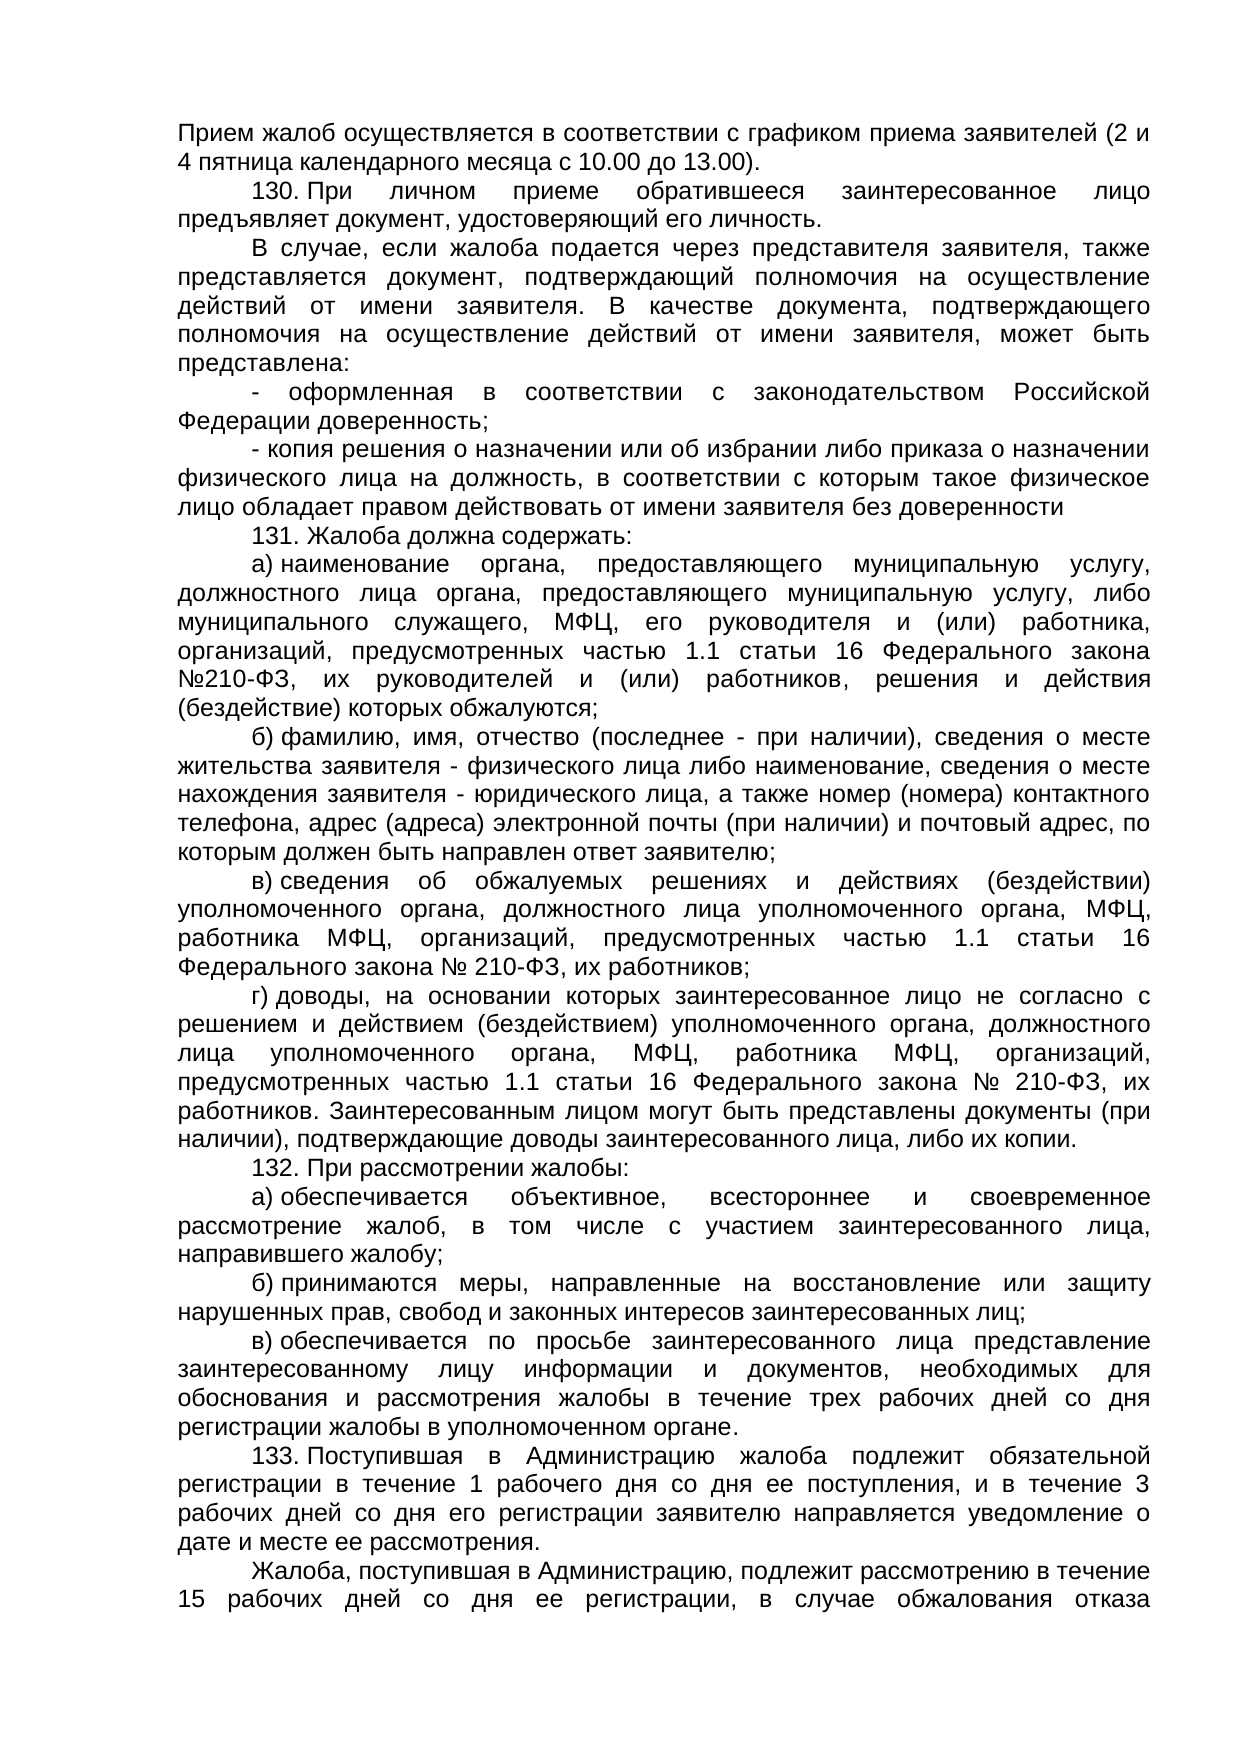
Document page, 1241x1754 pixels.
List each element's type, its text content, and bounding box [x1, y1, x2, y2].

text а) наименование органа, предоставляющего муниципальную услугу, должностного лица органа, предоставляющего муниципальную услугу, либо муниципального служащего, МФЦ, его руководителя и (или) работника, организаций, предусмотренных частью 1.1 статьи 16 Федерального закона №210-ФЗ, их руководителей и (или) работников, решения и действия (бездействие) которых обжалуются; [177, 549, 1152, 722]
text г) доводы, на основании которых заинтересованное лицо не согласно с решением и действием (бездействием) уполномоченного органа, должностного лица уполномоченного органа, МФЦ, работника МФЦ, организаций, предусмотренных частью 1.1 статьи 16 Федерального закона № 210-ФЗ, их работников. Заинтересованным лицом могут быть представлены документы (при наличии), подтверждающие доводы заинтересованного лица, либо их копии. [177, 981, 1152, 1153]
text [177, 1556, 1152, 1613]
text в) обеспечивается по просьбе заинтересованного лица представление заинтересованному лицу информации и документов, необходимых для обоснования и рассмотрения жалобы в течение трех рабочих дней со дня регистрации жалобы в уполномоченном органе. [177, 1326, 1152, 1441]
text - оформленная в соответствии с законодательством Российской Федерации доверенность; [177, 377, 1152, 434]
text - копия решения о назначении или об избрании либо приказа о назначении физического лица на должность, в соответствии с которым такое физическое лицо обладает правом действовать от имени заявителя без доверенности [177, 434, 1152, 521]
text а) обеспечивается объективное, всестороннее и своевременное рассмотрение жалоб, в том числе с участием заинтересованного лица, направившего жалобу; [177, 1182, 1152, 1268]
text 131. Жалоба должна содержать: [177, 521, 1152, 549]
text 133. Поступившая в Администрацию жалоба подлежит обязательной регистрации в течение 1 рабочего дня со дня ее поступления, и в течение 3 рабочих дней со дня его регистрации заявителю направляется уведомление о дате и месте ее рассмотрения. [177, 1441, 1152, 1556]
text В случае, если жалоба подается через представителя заявителя, также представляется документ, подтверждающий полномочия на осуществление действий от имени заявителя. В качестве документа, подтверждающего полномочия на осуществление действий от имени заявителя, может быть представлена: [177, 233, 1152, 377]
text в) сведения об обжалуемых решениях и действиях (бездействии) уполномоченного органа, должностного лица уполномоченного органа, МФЦ, работника МФЦ, организаций, предусмотренных частью 1.1 статьи 16 Федерального закона № 210-ФЗ, их работников; [177, 866, 1152, 981]
text 132. При рассмотрении жалобы: [177, 1153, 1152, 1182]
text б) фамилию, имя, отчество (последнее - при наличии), сведения о месте жительства заявителя - физического лица либо наименование, сведения о месте нахождения заявителя - юридического лица, а также номер (номера) контактного телефона, адрес (адреса) электронной почты (при наличии) и почтовый адрес, по которым должен быть направлен ответ заявителю; [177, 722, 1152, 866]
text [177, 118, 1152, 176]
text 130. При личном приеме обратившееся заинтересованное лицо предъявляет документ, удостоверяющий его личность. [177, 176, 1152, 233]
text б) принимаются меры, направленные на восстановление или защиту нарушенных прав, свобод и законных интересов заинтересованных лиц; [177, 1268, 1152, 1326]
